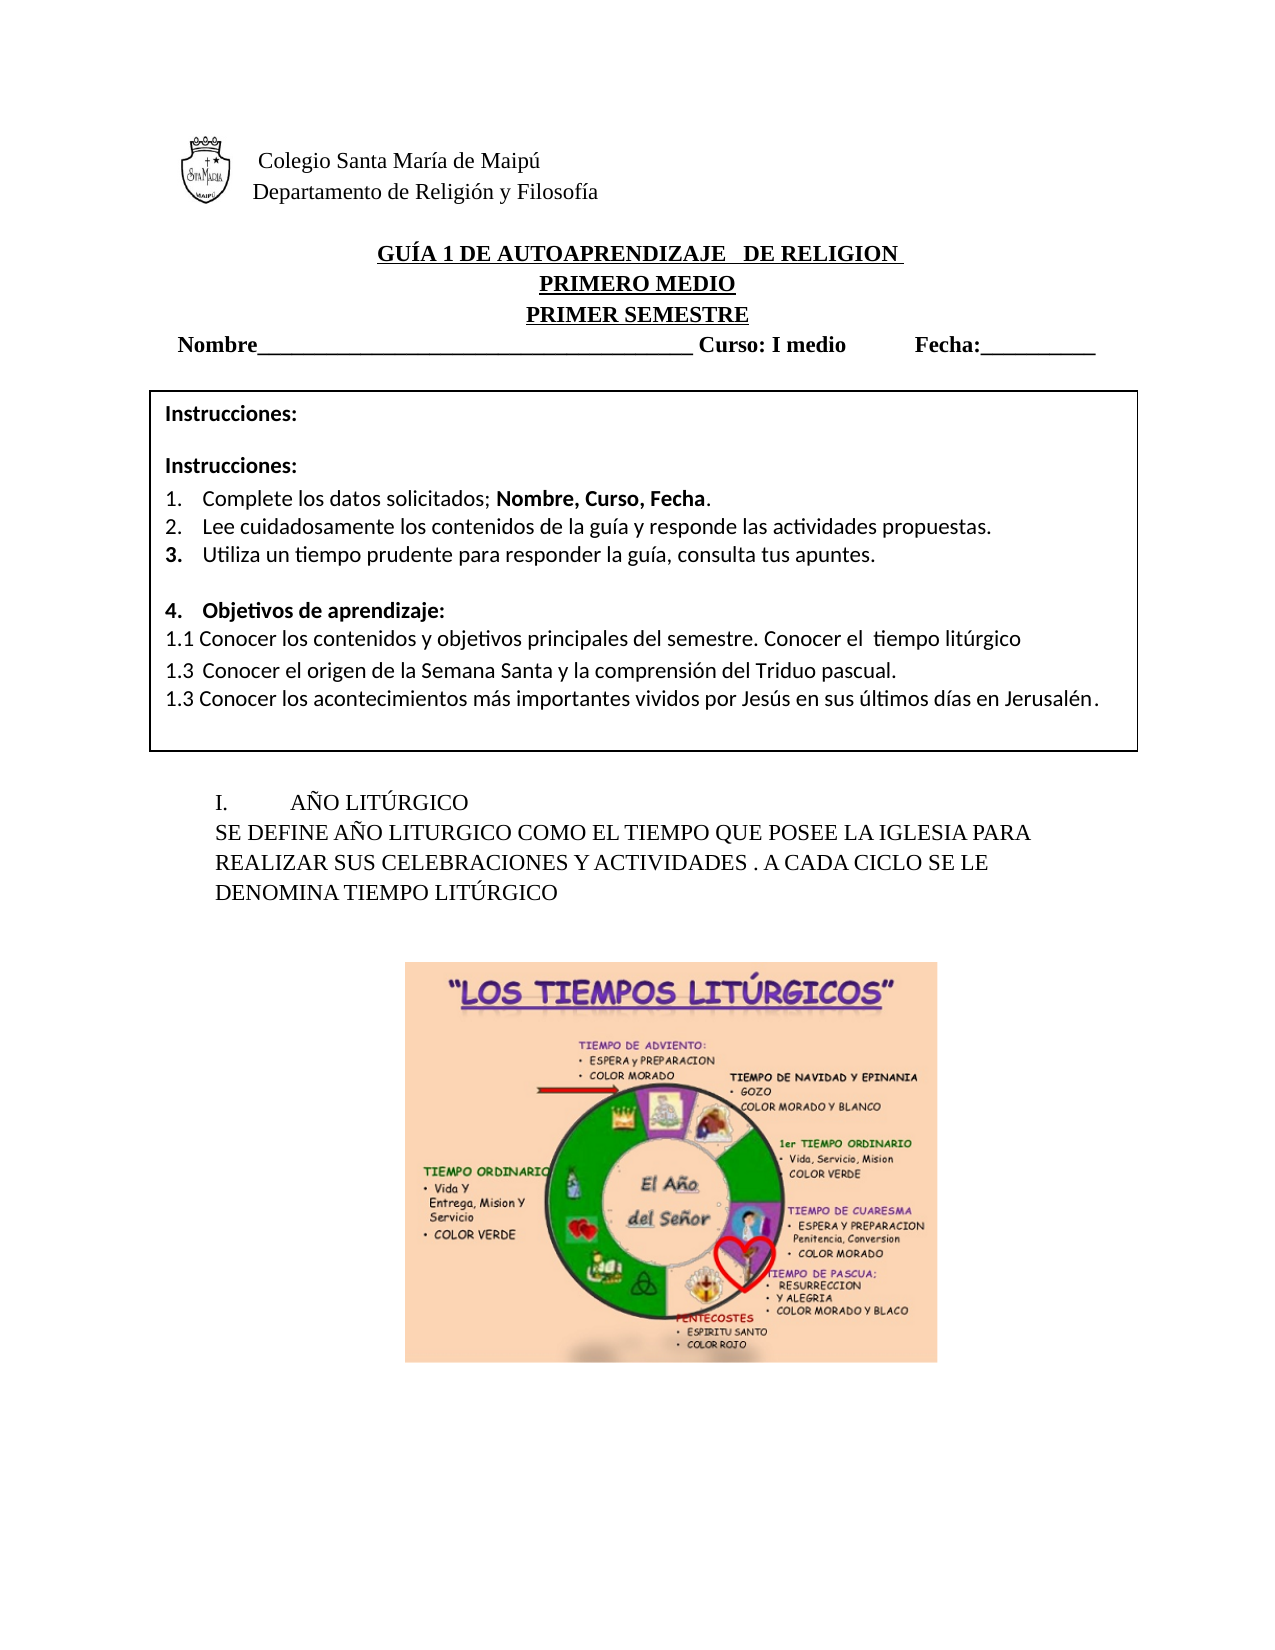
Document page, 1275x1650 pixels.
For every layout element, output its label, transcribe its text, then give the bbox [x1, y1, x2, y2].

text PRIMERO MEDIO [177, 270, 1098, 297]
list Año Litúrgico [215, 789, 1098, 815]
text se define año liturgico como el tiempo que posee la iglesia para realizar sus celebraciones y actividades . A cada ciclo se le denomina tiempo litúrgico [215, 819, 1098, 906]
picture [177, 136, 234, 204]
text Departamento de Religión y Filosofía [234, 178, 1098, 204]
text PRIMER SEMESTRE [177, 301, 1098, 327]
text Colegio Santa María de Maipú [234, 148, 1098, 174]
text Nombre______________________________________ Curso: I medio Fecha:__________ [177, 331, 1098, 357]
picture [405, 962, 938, 1363]
text GUÍA 1 DE AUTOAPRENDIZAJE DE RELIGION [177, 240, 1098, 267]
